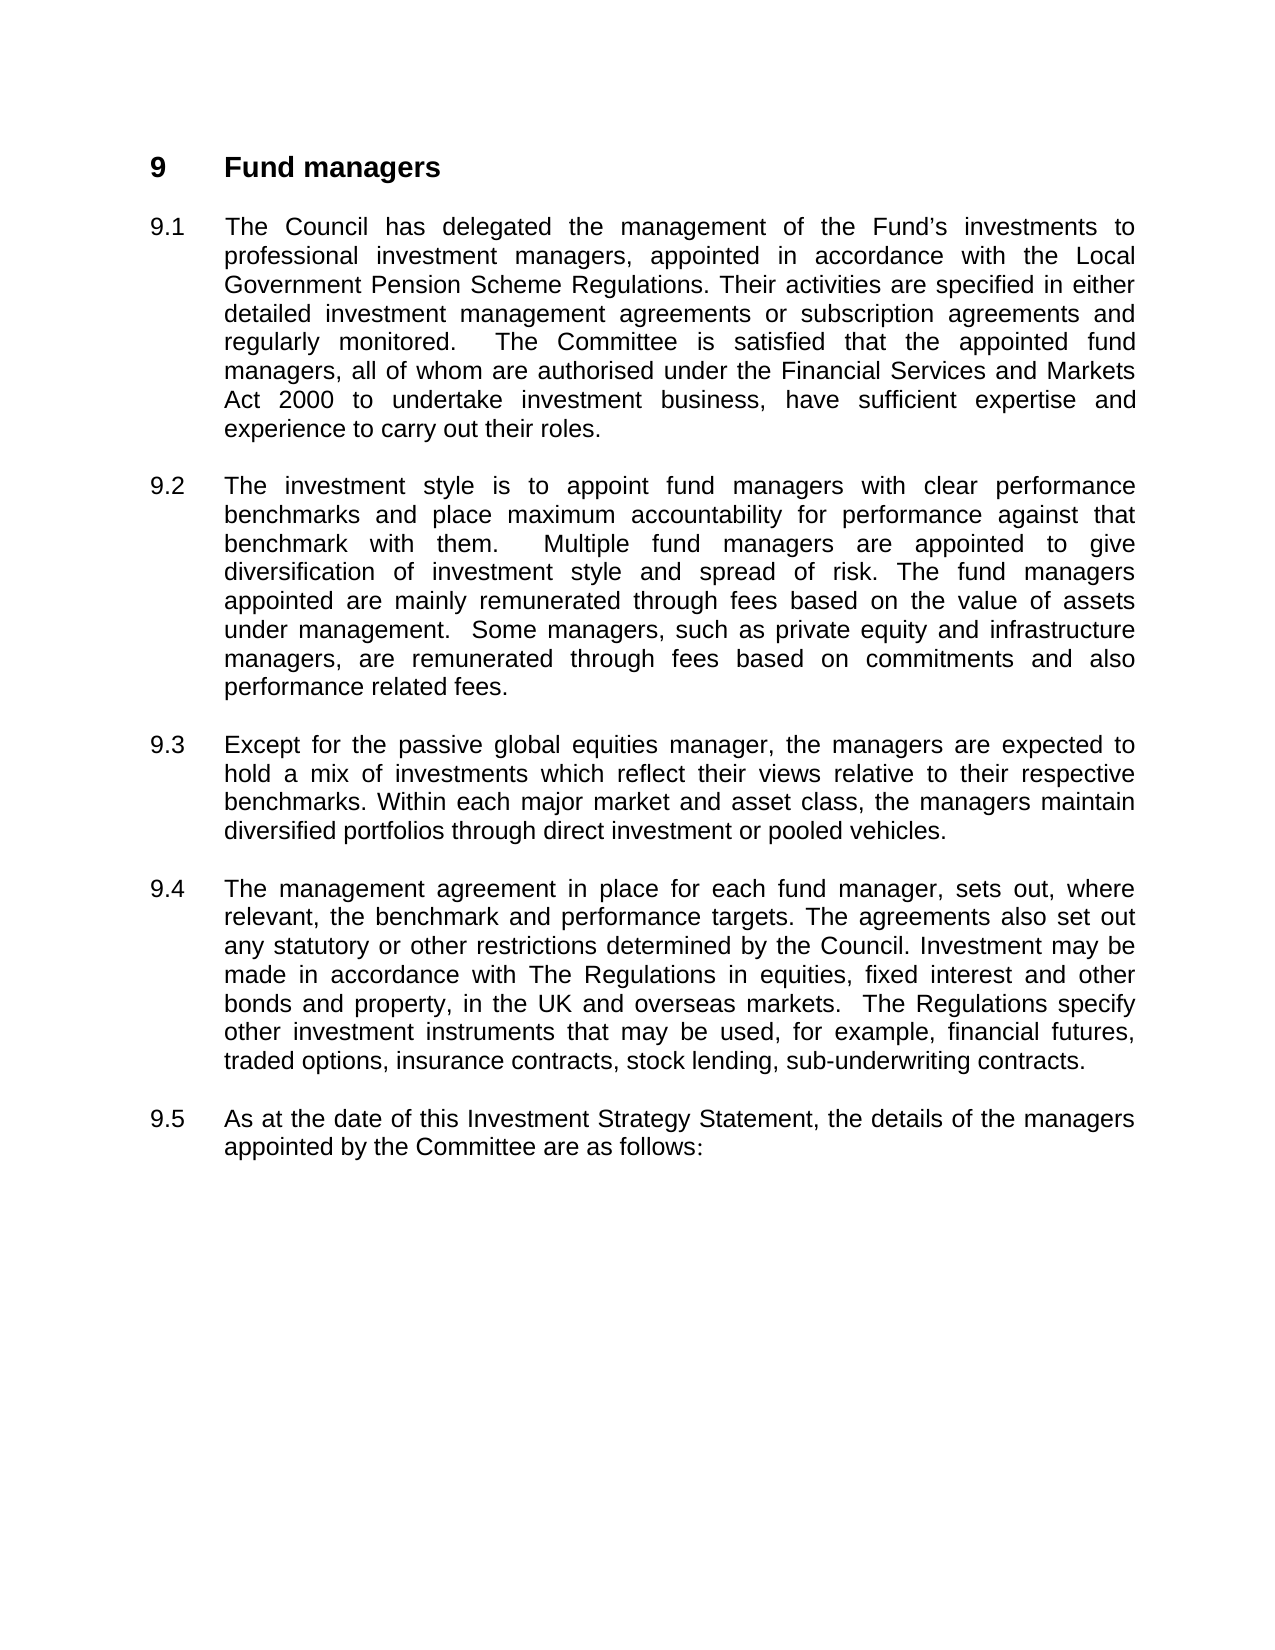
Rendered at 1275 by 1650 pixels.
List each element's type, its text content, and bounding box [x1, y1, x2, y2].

list The investment style is to appoint fund managers with clear performance benchmarks and place maximum accountability for performance against that benchmark with them. Multiple fund managers are appointed to give diversification of investment style and spread of risk. The fund managers appointed are mainly remunerated through fees based on the value of assets under management. Some managers, such as private equity and infrastructure managers, are remunerated through fees based on commitments and also performance related fees. [150, 471, 1137, 701]
list Except for the passive global equities manager, the managers are expected to hold a mix of investments which reflect their views relative to their respective benchmarks. Within each major market and asset class, the managers maintain diversified portfolios through direct investment or pooled vehicles. [150, 730, 1137, 845]
list The Council has delegated the management of the Fund’s investments to professional investment managers, appointed in accordance with the Local Government Pension Scheme Regulations. Their activities are specified in either detailed investment management agreements or subscription agreements and regularly monitored. The Committee is satisfied that the appointed fund managers, all of whom are authorised under the Financial Services and Markets Act 2000 to undertake investment business, have sufficient expertise and experience to carry out their roles. [150, 212, 1137, 442]
list The management agreement in place for each fund manager, sets out, where relevant, the benchmark and performance targets. The agreements also set out any statutory or other restrictions determined by the Council. Investment may be made in accordance with The Regulations in equities, fixed interest and other bonds and property, in the UK and overseas markets. The Regulations specify other investment instruments that may be used, for example, financial futures, traded options, insurance contracts, stock lending, sub-underwriting contracts. [150, 873, 1137, 1075]
list As at the date of this Investment Strategy Statement, the details of the managers appointed by the Committee are as follows: [150, 1103, 1137, 1161]
subtitle Fund managers [150, 150, 1093, 183]
